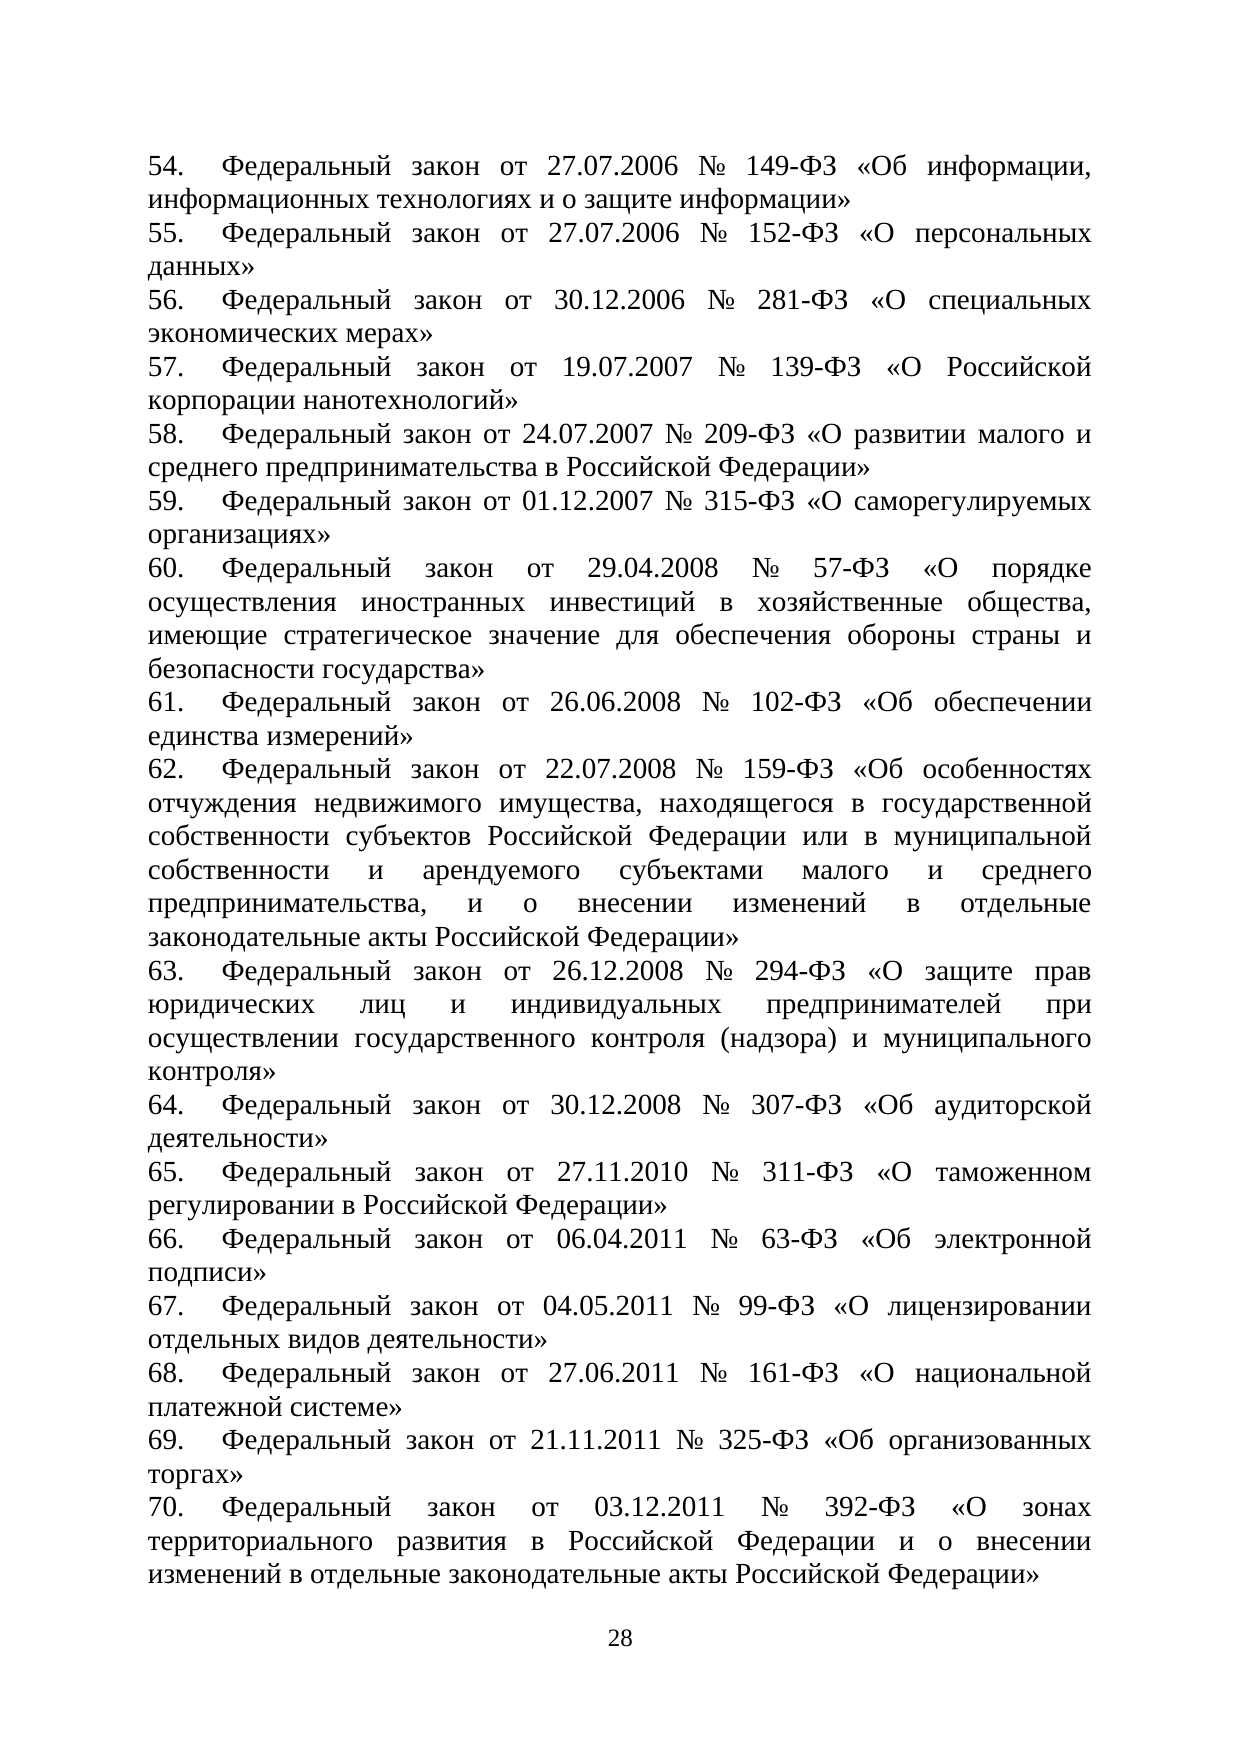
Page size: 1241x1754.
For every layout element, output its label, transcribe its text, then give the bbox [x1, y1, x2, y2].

list Федеральный закон от 04.05.2011 № 99-ФЗ «О лицензировании отдельных видов деятельности» [148, 1288, 1092, 1355]
list Федеральный закон от 27.06.2011 № 161-ФЗ «О национальной платежной системе» [148, 1355, 1092, 1422]
list Федеральный закон от 29.04.2008 № 57-ФЗ «О порядке осуществления иностранных инвестиций в хозяйственные общества, имеющие стратегическое значение для обеспечения обороны страны и безопасности государства» [148, 550, 1092, 684]
list Федеральный закон от 21.11.2011 № 325-ФЗ «Об организованных торгах» [148, 1422, 1092, 1489]
list Федеральный закон от 27.11.2010 № 311-ФЗ «О таможенном регулировании в Российской Федерации» [148, 1154, 1092, 1221]
list Федеральный закон от 26.06.2008 № 102-ФЗ «Об обеспечении единства измерений» [148, 684, 1092, 751]
list Федеральный закон от 30.12.2008 № 307-ФЗ «Об аудиторской деятельности» [148, 1087, 1092, 1154]
list Федеральный закон от 22.07.2008 № 159-ФЗ «Об особенностях отчуждения недвижимого имущества, находящегося в государственной собственности субъектов Российской Федерации или в муниципальной собственности и арендуемого субъектами малого и среднего предпринимательства, и о внесении изменений в отдельные законодательные акты Российской Федерации» [148, 751, 1092, 953]
list Федеральный закон от 24.07.2007 № 209-ФЗ «О развитии малого и среднего предпринимательства в Российской Федерации» [148, 416, 1092, 483]
list Федеральный закон от 06.04.2011 № 63-ФЗ «Об электронной подписи» [148, 1221, 1092, 1288]
list Федеральный закон от 01.12.2007 № 315-ФЗ «О саморегулируемых организациях» [148, 483, 1092, 550]
list Федеральный закон от 19.07.2007 № 139-ФЗ «О Российской корпорации нанотехнологий» [148, 349, 1092, 416]
list Федеральный закон от 26.12.2008 № 294-ФЗ «О защите прав юридических лиц и индивидуальных предпринимателей при осуществлении государственного контроля (надзора) и муниципального контроля» [148, 953, 1092, 1087]
list Федеральный закон от 30.12.2006 № 281-ФЗ «О специальных экономических мерах» [148, 282, 1092, 349]
list Федеральный закон от 27.07.2006 № 149-ФЗ «Об информации, информационных технологиях и о защите информации» [148, 148, 1092, 215]
list Федеральный закон от 27.07.2006 № 152-ФЗ «О персональных данных» [148, 215, 1092, 282]
list Федеральный закон от 03.12.2011 № 392-ФЗ «О зонах территориального развития в Российской Федерации и о внесении изменений в отдельные законодательные акты Российской Федерации» [148, 1489, 1092, 1590]
